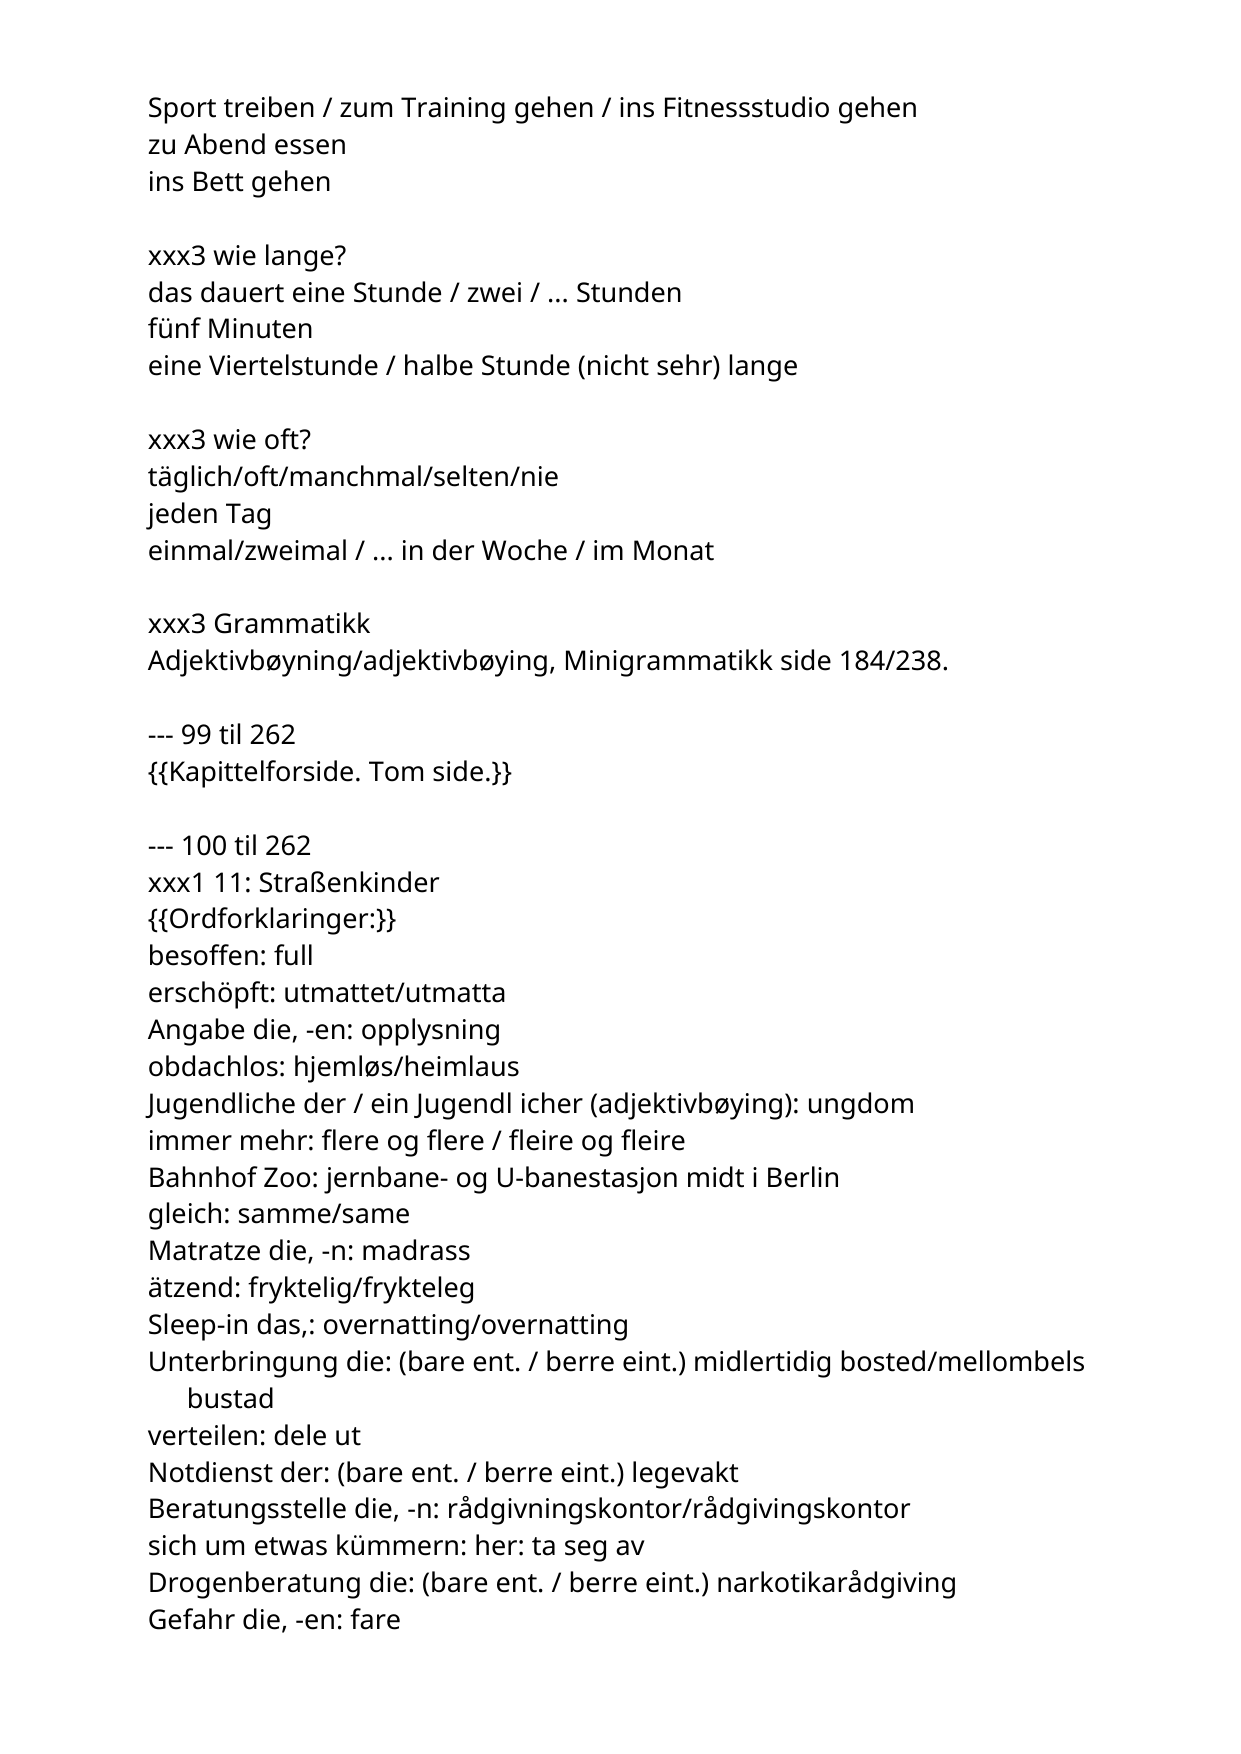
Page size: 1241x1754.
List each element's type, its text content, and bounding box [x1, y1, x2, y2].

text eine Viertelstunde / halbe Stunde (nicht sehr) lange [148, 347, 1122, 384]
text {{Ordforklaringer:}} [148, 900, 1122, 937]
text sich um etwas kümmern: her: ta seg av [148, 1527, 1122, 1564]
text täglich/oft/manchmal/selten/nie [148, 457, 1122, 494]
text Adjektivbøyning/adjektivbøying, Minigrammatikk side 184/238. [148, 642, 1122, 679]
text Sleep-in das,: overnatting/overnatting [148, 1306, 1122, 1342]
text {{Kapittelforside. Tom side.}} [148, 752, 1122, 789]
text erschöpft: utmattet/utmatta [148, 974, 1122, 1011]
text --- 100 til 262 [148, 826, 1122, 863]
subtitle xxx3 wie lange? [148, 236, 1122, 273]
text Drogenberatung die: (bare ent. / berre eint.) narkotikarådgiving [148, 1564, 1122, 1601]
text das dauert eine Stunde / zwei / ... Stunden [148, 273, 1122, 310]
text jeden Tag [148, 494, 1122, 531]
text ätzend: fryktelig/frykteleg [148, 1269, 1122, 1306]
text obdachlos: hjemløs/heimlaus [148, 1047, 1122, 1084]
text Jugendliche der / ein Jugendl icher (adjektivbøying): ungdom [148, 1084, 1122, 1121]
text Matratze die, -n: madrass [148, 1232, 1122, 1269]
subtitle xxx3 Grammatikk [148, 605, 1122, 642]
text Bahnhof Zoo: jernbane- og U-banestasjon midt i Berlin [148, 1158, 1122, 1195]
text Notdienst der: (bare ent. / berre eint.) legevakt [148, 1453, 1122, 1490]
text besoffen: full [148, 937, 1122, 974]
text fünf Minuten [148, 310, 1122, 347]
text Angabe die, -en: opplysning [148, 1011, 1122, 1047]
subtitle xxx1 11: Straßenkinder [148, 863, 1122, 900]
text ins Bett gehen [148, 162, 1122, 199]
text Gefahr die, -en: fare [148, 1601, 1122, 1637]
text Sport treiben / zum Training gehen / ins Fitnessstudio gehen [148, 89, 1122, 126]
text gleich: samme/same [148, 1195, 1122, 1232]
text zu Abend essen [148, 126, 1122, 162]
subtitle xxx3 wie oft? [148, 421, 1122, 457]
text Unterbringung die: (bare ent. / berre eint.) midlertidig bosted/mellombels bustad [148, 1342, 1122, 1416]
text --- 99 til 262 [148, 716, 1122, 752]
text verteilen: dele ut [148, 1416, 1122, 1453]
text einmal/zweimal / ... in der Woche / im Monat [148, 531, 1122, 568]
text immer mehr: flere og flere / fleire og fleire [148, 1121, 1122, 1158]
text Beratungsstelle die, -n: rådgivningskontor/rådgivingskontor [148, 1490, 1122, 1527]
